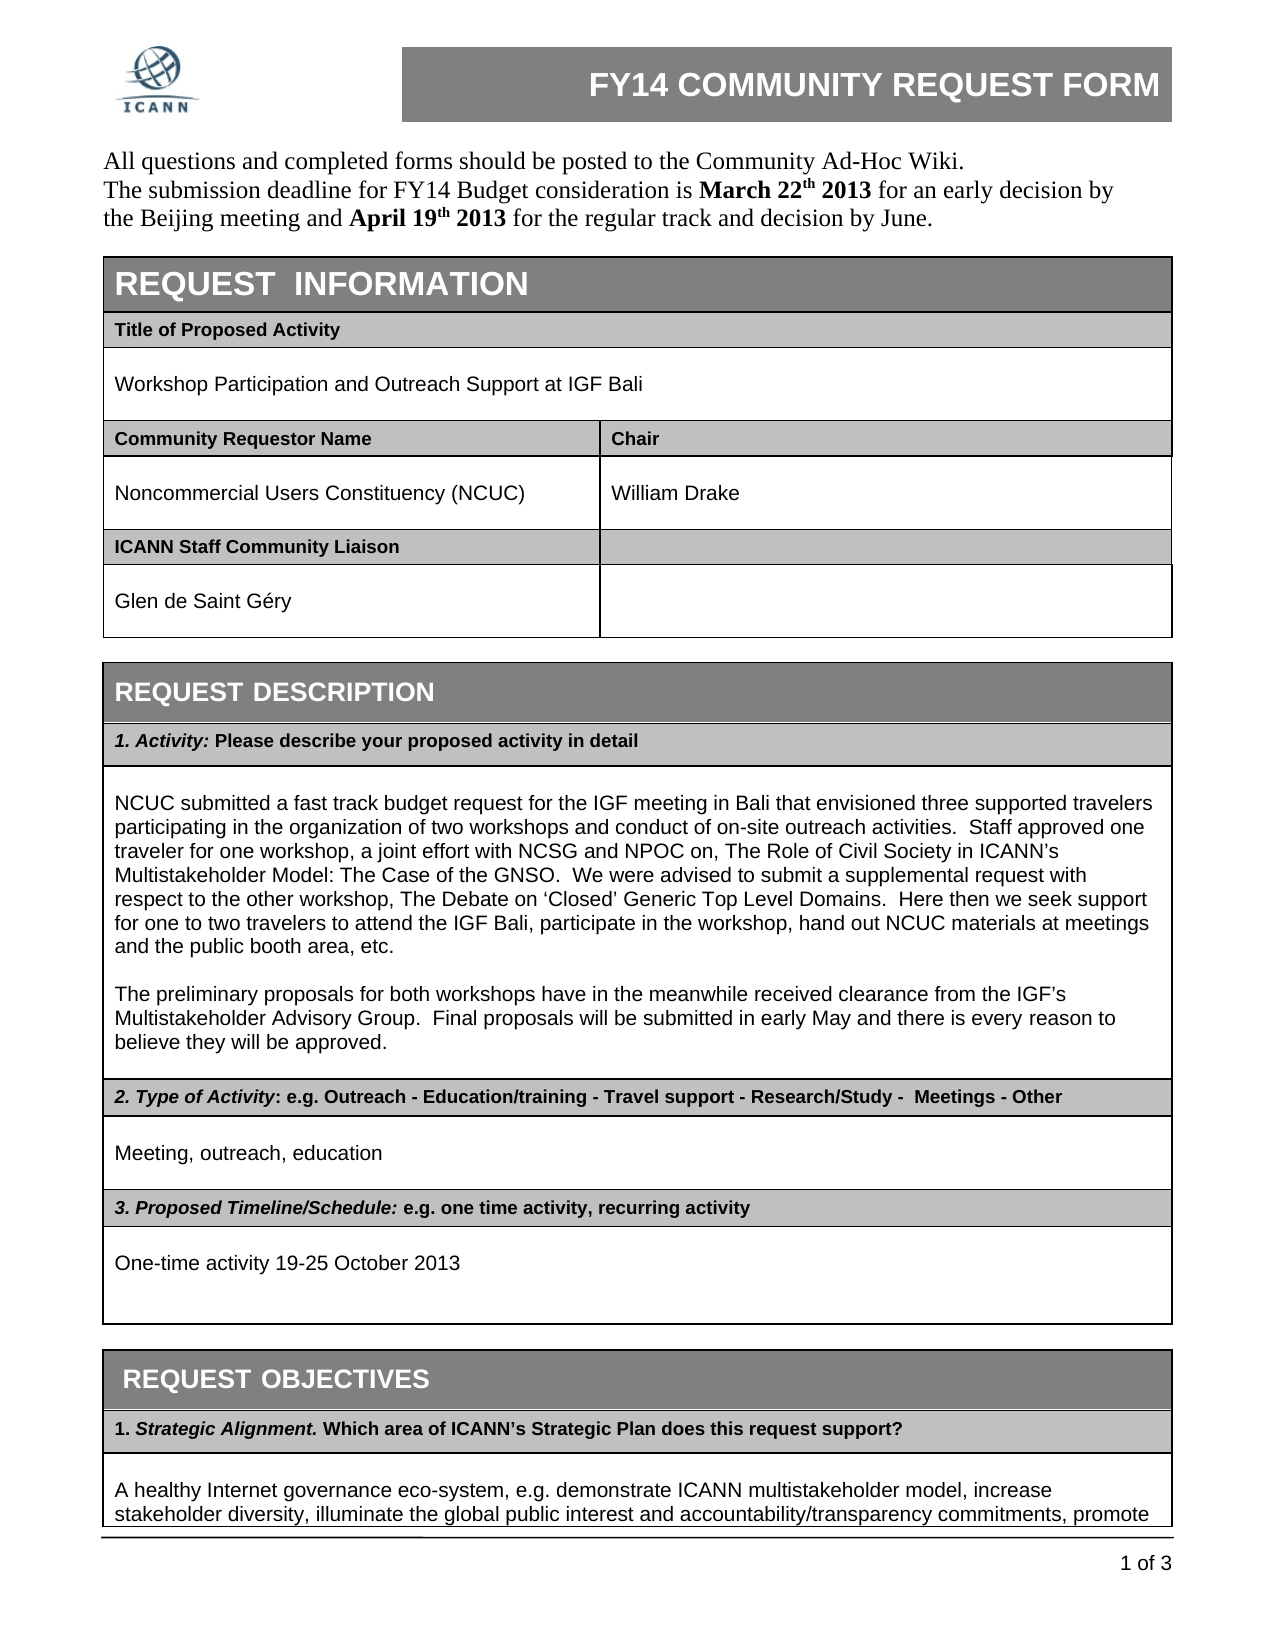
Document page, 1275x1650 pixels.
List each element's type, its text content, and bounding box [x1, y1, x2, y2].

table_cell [104, 1454, 1171, 1526]
text All questions and completed forms should be posted to the Community Ad-Hoc Wiki. [103, 146, 1125, 175]
table_cell Workshop Participation and Outreach Support at IGF Bali [104, 348, 1171, 420]
text The submission deadline for FY14 Budget consideration is March 22th 2013 for an early decision by the Beijing meeting and April 19th 2013 for the regular track and decision by June. [103, 175, 1125, 232]
table_header REQUEST INFORMATION [104, 258, 1171, 311]
table_cell Glen de Saint Géry [104, 565, 599, 637]
table_cell Meeting, outreach, education [104, 1117, 1171, 1189]
table_cell Community Requestor Name [104, 421, 599, 455]
table_cell 2. Type of Activity: e.g. Outreach - Education/training - Travel support - Research/Study - Meetings - Other [104, 1080, 1171, 1115]
table_cell One-time activity 19-25 October 2013 [104, 1227, 1171, 1323]
table_cell 1. Activity: Please describe your proposed activity in detail [104, 724, 1171, 765]
table_cell 3. Proposed Timeline/Schedule: e.g. one time activity, recurring activity [104, 1190, 1171, 1226]
table_cell 1. Strategic Alignment. Which area of ICANN’s Strategic Plan does this request support? [104, 1411, 1171, 1452]
table_header request description [104, 663, 1171, 722]
table_cell Chair [601, 421, 1171, 455]
table_cell [601, 565, 1171, 637]
table_cell William Drake [601, 457, 1171, 529]
table_cell NCUC submitted a fast track budget request for the IGF meeting in Bali that envisioned three supported travelers participating in the organization of two workshops and conduct of on-site outreach activities. Staff approved one traveler for one workshop, a joint effort with NCSG and NPOC on, The Role of Civil Society in ICANN’s Multistakeholder Model: The Case of the GNSO. We were advised to submit a supplemental request with respect to the other workshop, The Debate on ‘Closed’ Generic Top Level Domains. Here then we seek support for one to two travelers to attend the IGF Bali, participate in the workshop, hand out NCUC materials at meetings and the public booth area, etc. The preliminary proposals for both workshops have in the meanwhile received clearance from the IGF’s Multistakeholder Advisory Group. Final proposals will be submitted in early May and there is every reason to believe they will be approved. [104, 767, 1171, 1078]
table_cell [601, 530, 1171, 564]
table_header request objectives [104, 1351, 1171, 1409]
table_cell ICANN Staff Community Liaison [104, 530, 599, 564]
table_cell Title of Proposed Activity [104, 313, 1171, 347]
table_cell Noncommercial Users Constituency (NCUC) [104, 457, 599, 529]
